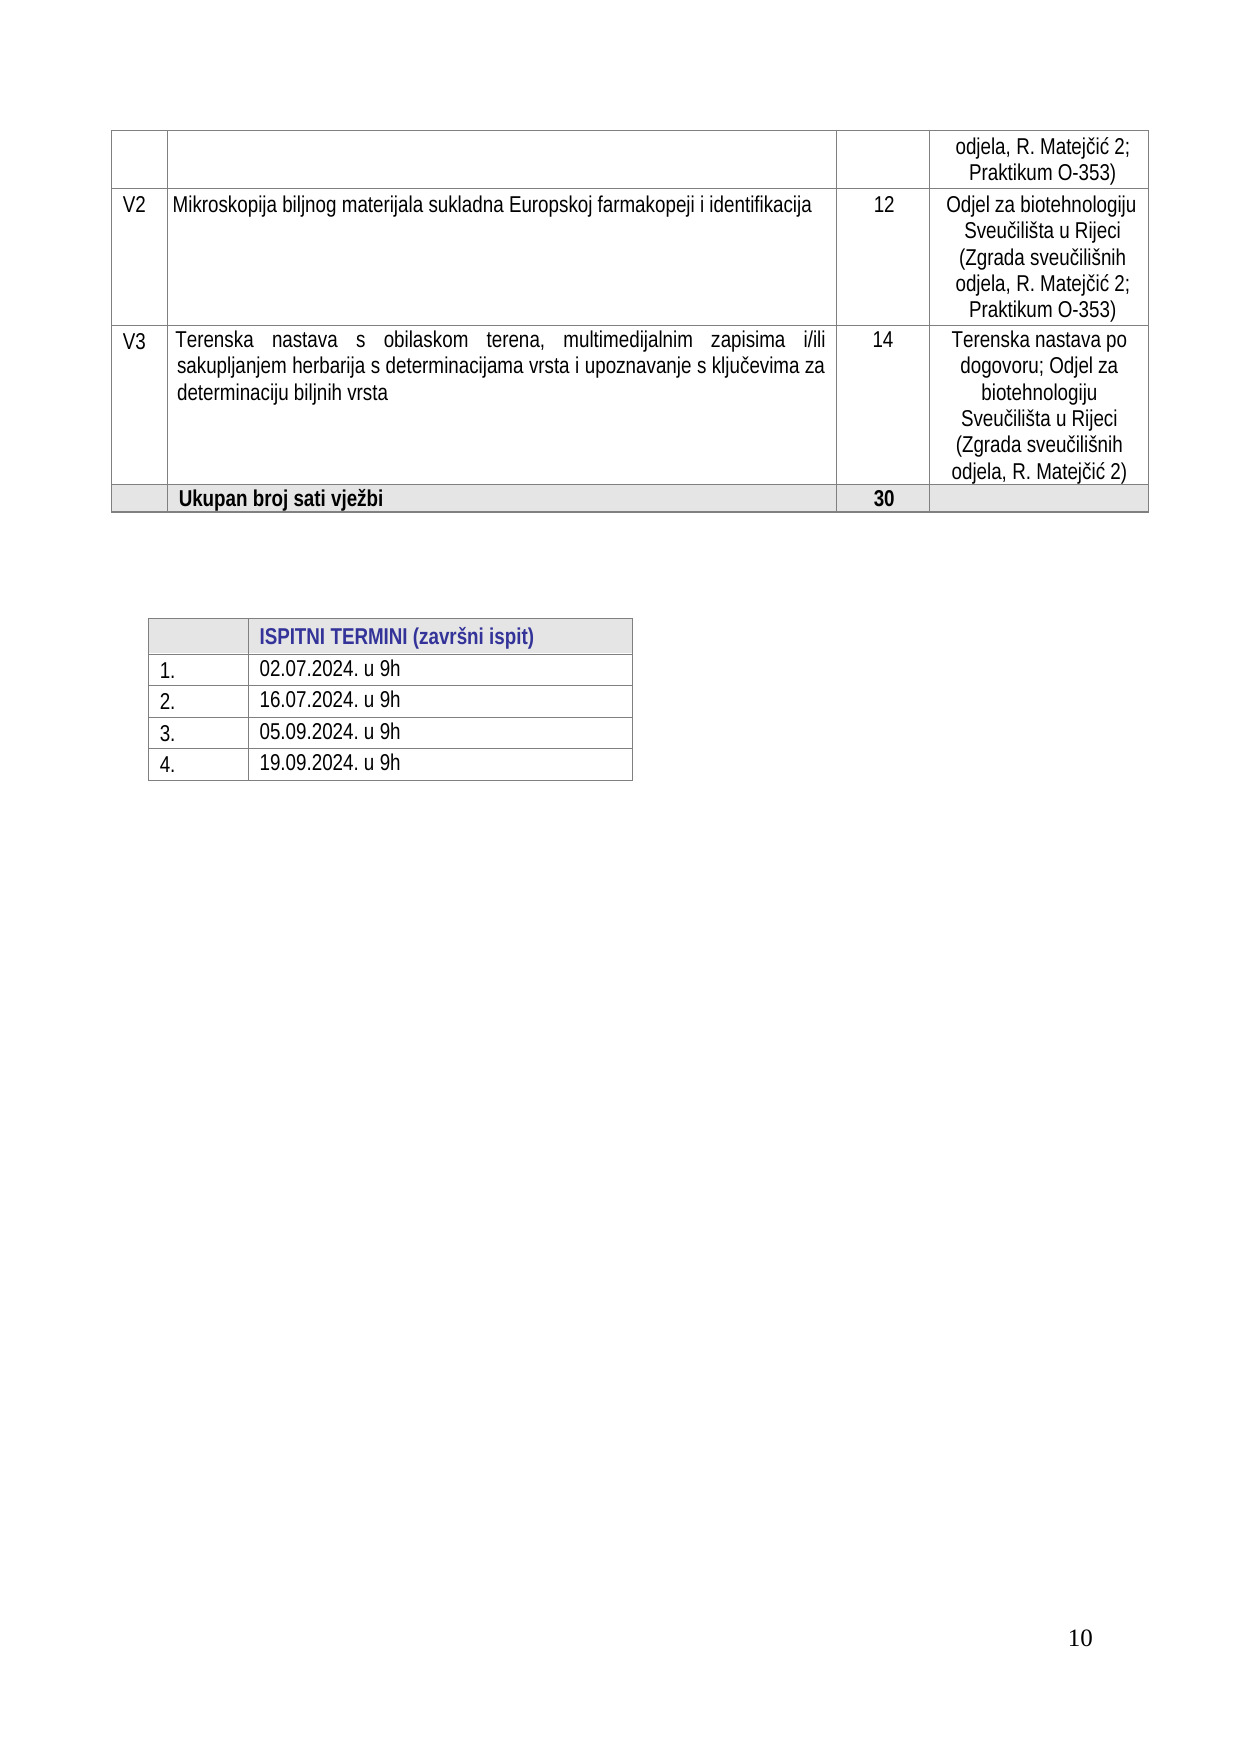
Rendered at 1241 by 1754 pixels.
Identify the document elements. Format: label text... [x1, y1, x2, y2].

table_cell [930, 485, 1148, 511]
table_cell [168, 131, 836, 188]
table_cell 14 [837, 326, 929, 484]
table_cell 3. [149, 718, 248, 748]
table_cell 02.07.2024. u 9h [249, 655, 632, 685]
table_header ISPITNI TERMINI (završni ispit) [249, 619, 632, 653]
table_cell V2 [112, 189, 167, 325]
table_cell Ukupan broj sati vježbi [168, 485, 836, 511]
table_cell 1. [149, 655, 248, 685]
table_cell 16.07.2024. u 9h [249, 686, 632, 717]
table_cell V3 [112, 326, 167, 484]
table_cell 12 [837, 189, 929, 325]
table_cell [112, 485, 167, 511]
table_cell 4 [837, 131, 929, 188]
table_cell 30 [837, 485, 929, 511]
table_cell Mikroskopija biljnog materijala sukladna Europskoj farmakopeji i identifikacija [168, 189, 836, 325]
table_cell 4. [149, 749, 248, 780]
table_cell 19.09.2024. u 9h [249, 749, 632, 780]
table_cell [930, 131, 1148, 188]
table_cell 05.09.2024. u 9h [249, 718, 632, 748]
table_cell 2. [149, 686, 248, 717]
table_cell V1 [112, 131, 167, 188]
table_cell Terenska nastava s obilaskom terena, multimedijalnim zapisima i/ili sakupljanjem herbarija s determinacijama vrsta i upoznavanje s ključevima za determinaciju biljnih vrsta [168, 326, 836, 484]
table_cell Odjel za biotehnologiju Sveučilišta u Rijeci (Zgrada sveučilišnih odjela, R. Matejčić 2; Praktikum O-353) [930, 189, 1148, 325]
table_header [149, 619, 248, 653]
table_cell Terenska nastava po dogovoru; Odjel za biotehnologiju Sveučilišta u Rijeci (Zgrada sveučilišnih odjela, R. Matejčić 2) [930, 326, 1148, 484]
